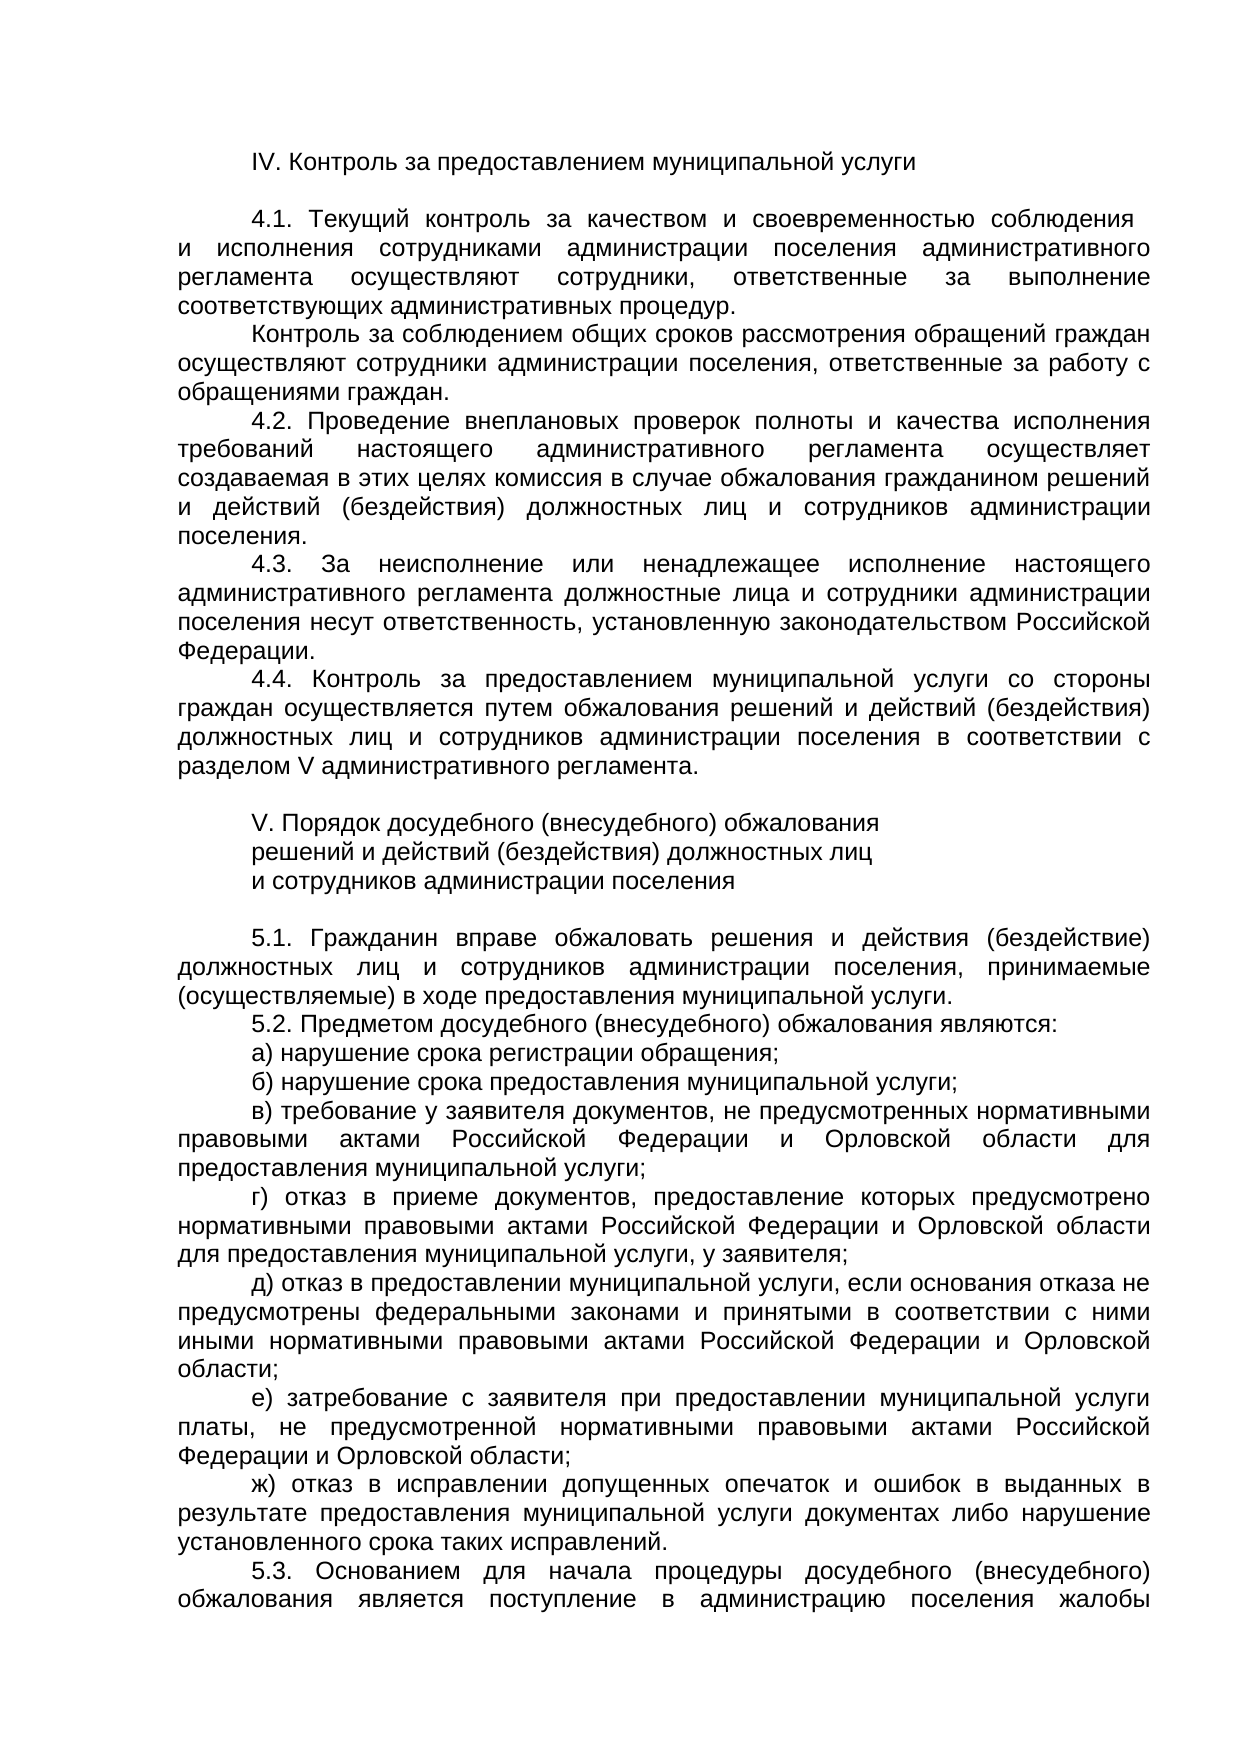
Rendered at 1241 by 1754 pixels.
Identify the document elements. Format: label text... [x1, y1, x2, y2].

text V. Порядок досудебного (внесудебного) обжалования [177, 808, 1152, 837]
text 5.2. Предметом досудебного (внесудебного) обжалования являются: [177, 1009, 1152, 1038]
text 4.4. Контроль за предоставлением муниципальной услуги со стороны граждан осуществляется путем обжалования решений и действий (бездействия) должностных лиц и сотрудников администрации поселения в соответствии с разделом V административного регламента. [177, 664, 1152, 779]
text д) отказ в предоставлении муниципальной услуги, если основания отказа не предусмотрены федеральными законами и принятыми в соответствии с ними иными нормативными правовыми актами Российской Федерации и Орловской области; [177, 1268, 1152, 1383]
text IV. Контроль за предоставлением муниципальной услуги [177, 147, 1152, 176]
text 4.1. Текущий контроль за качеством и своевременностью соблюдения и исполнения сотрудниками администрации поселения административного регламента осуществляют сотрудники, ответственные за выполнение соответствующих административных процедур. [177, 204, 1152, 319]
text в) требование у заявителя документов, не предусмотренных нормативными правовыми актами Российской Федерации и Орловской области для предоставления муниципальной услуги; [177, 1096, 1152, 1182]
text б) нарушение срока предоставления муниципальной услуги; [177, 1067, 1152, 1096]
text ж) отказ в исправлении допущенных опечаток и ошибок в выданных в результате предоставления муниципальной услуги документах либо нарушение установленного срока таких исправлений. [177, 1469, 1152, 1556]
text г) отказ в приеме документов, предоставление которых предусмотрено нормативными правовыми актами Российской Федерации и Орловской области для предоставления муниципальной услуги, у заявителя; [177, 1182, 1152, 1268]
text а) нарушение срока регистрации обращения; [177, 1038, 1152, 1067]
text и сотрудников администрации поселения [177, 866, 1152, 894]
text 4.3. За неисполнение или ненадлежащее исполнение настоящего административного регламента должностные лица и сотрудники администрации поселения несут ответственность, установленную законодательством Российской Федерации. [177, 549, 1152, 664]
text е) затребование с заявителя при предоставлении муниципальной услуги платы, не предусмотренной нормативными правовыми актами Российской Федерации и Орловской области; [177, 1383, 1152, 1469]
text решений и действий (бездействия) должностных лиц [177, 837, 1152, 866]
text 4.2. Проведение внеплановых проверок полноты и качества исполнения требований настоящего административного регламента осуществляет создаваемая в этих целях комиссия в случае обжалования гражданином решений и действий (бездействия) должностных лиц и сотрудников администрации поселения. [177, 406, 1152, 549]
text Контроль за соблюдением общих сроков рассмотрения обращений граждан осуществляют сотрудники администрации поселения, ответственные за работу с обращениями граждан. [177, 319, 1152, 406]
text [177, 1556, 1152, 1613]
text 5.1. Гражданин вправе обжаловать решения и действия (бездействие) должностных лиц и сотрудников администрации поселения, принимаемые (осуществляемые) в ходе предоставления муниципальной услуги. [177, 923, 1152, 1009]
